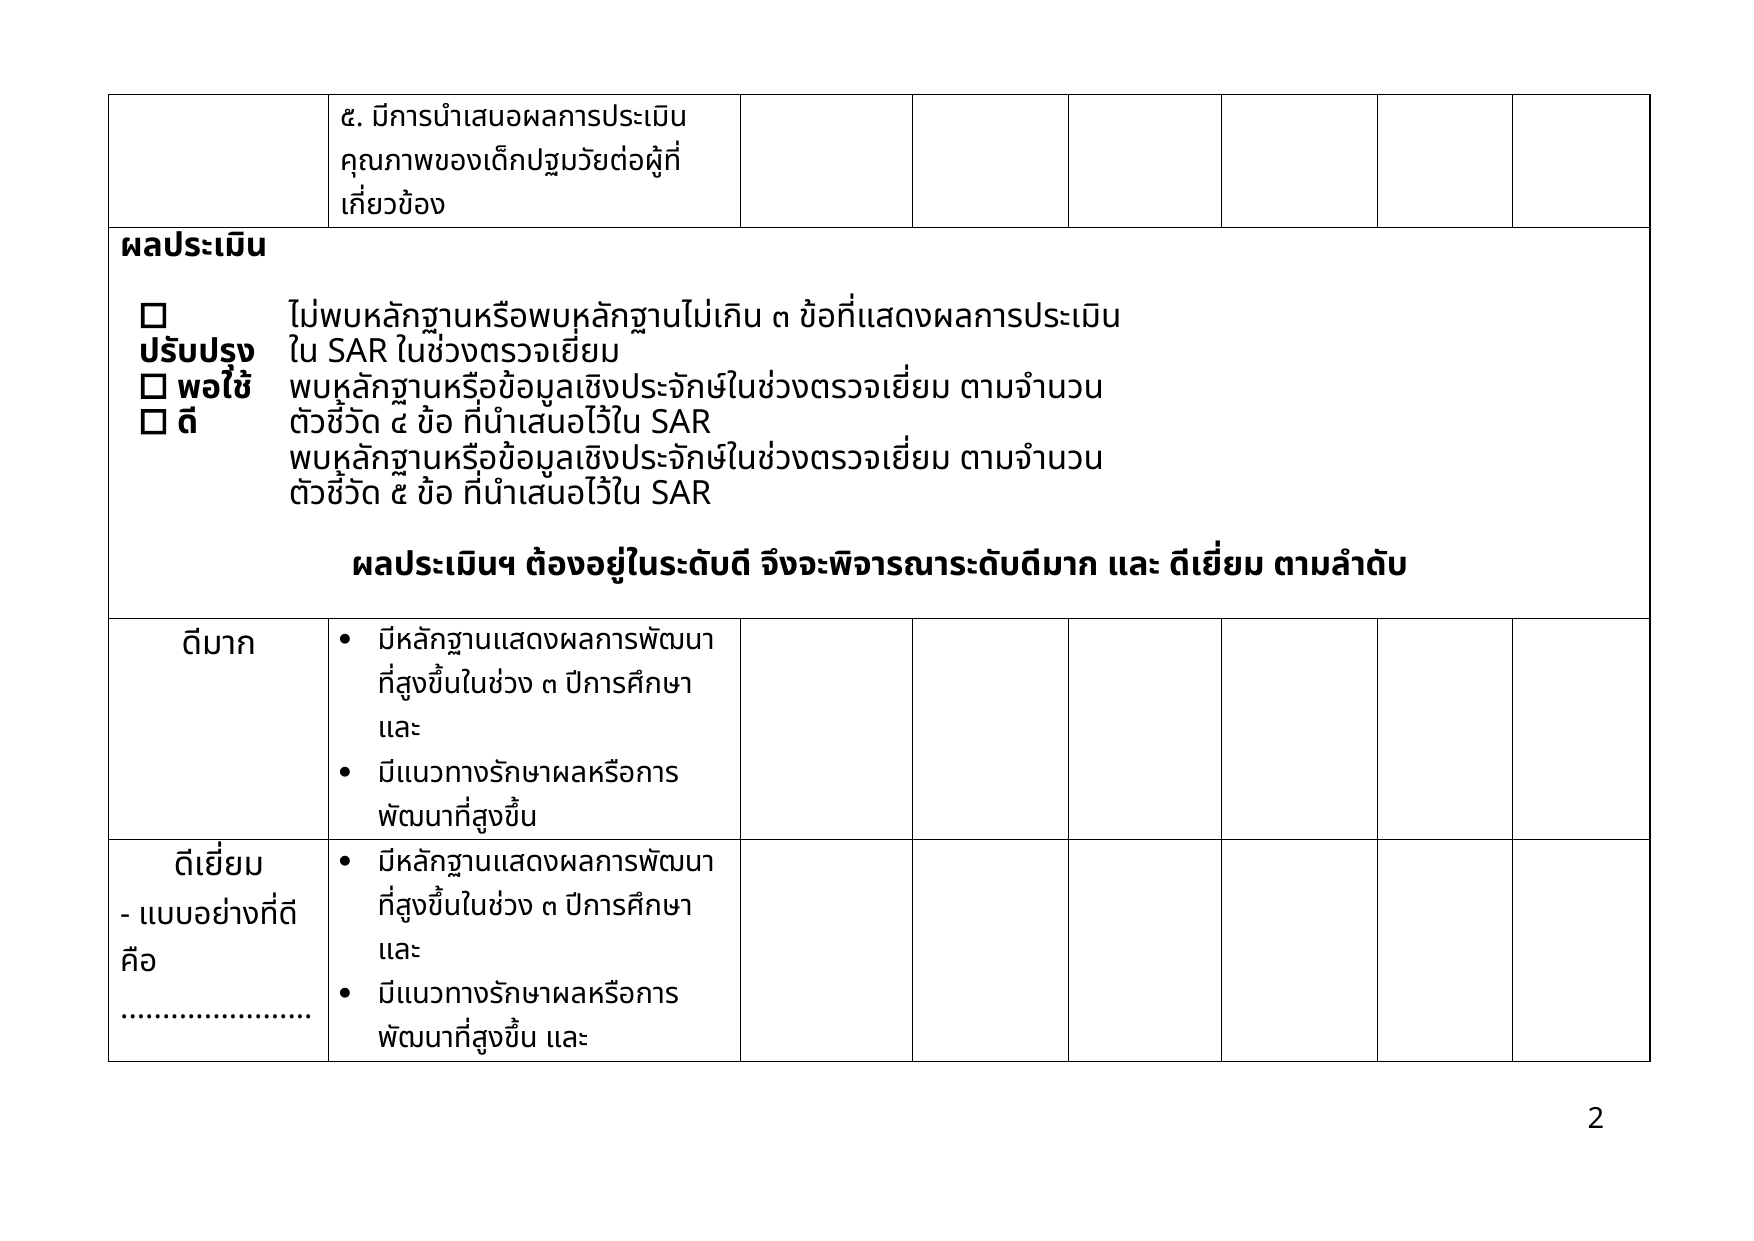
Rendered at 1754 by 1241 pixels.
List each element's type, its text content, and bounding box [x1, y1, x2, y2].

table_cell [1513, 840, 1649, 1061]
table_cell [741, 619, 912, 839]
table_cell [741, 840, 912, 1061]
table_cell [329, 840, 740, 1061]
table_cell [1222, 95, 1377, 227]
table_cell [1222, 840, 1377, 1061]
table_cell [1378, 95, 1512, 227]
table_cell [1513, 619, 1649, 839]
table_cell [913, 840, 1068, 1061]
table_cell [741, 95, 912, 227]
table_cell [1378, 619, 1512, 839]
table_cell [109, 95, 328, 227]
table_cell [1069, 840, 1221, 1061]
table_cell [109, 840, 328, 1061]
table_cell [1513, 95, 1649, 227]
table_cell [913, 95, 1068, 227]
table_cell [1222, 619, 1377, 839]
table_cell ผลประเมิน ผลประเมินฯ ต้องอยู่ในระดับดี จึงจะพิจารณาระดับดีมาก และ ดีเยี่ยม ตามลำดับ [109, 228, 1649, 618]
table_cell [1378, 840, 1512, 1061]
table_cell มีหลักฐานแสดงผลการพัฒนาที่สูงขึ้นในช่วง ๓ ปีการศึกษา และ มีแนวทางรักษาผลหรือการพัฒนาที่สูงขึ้น [329, 619, 740, 839]
table_cell ดีมาก [109, 619, 328, 839]
table_cell ๕. มีการนำเสนอผลการประเมินคุณภาพของเด็กปฐมวัยต่อผู้ที่เกี่ยวข้อง [329, 95, 740, 227]
table_cell [1069, 619, 1221, 839]
table_cell [1069, 95, 1221, 227]
table_cell [913, 619, 1068, 839]
